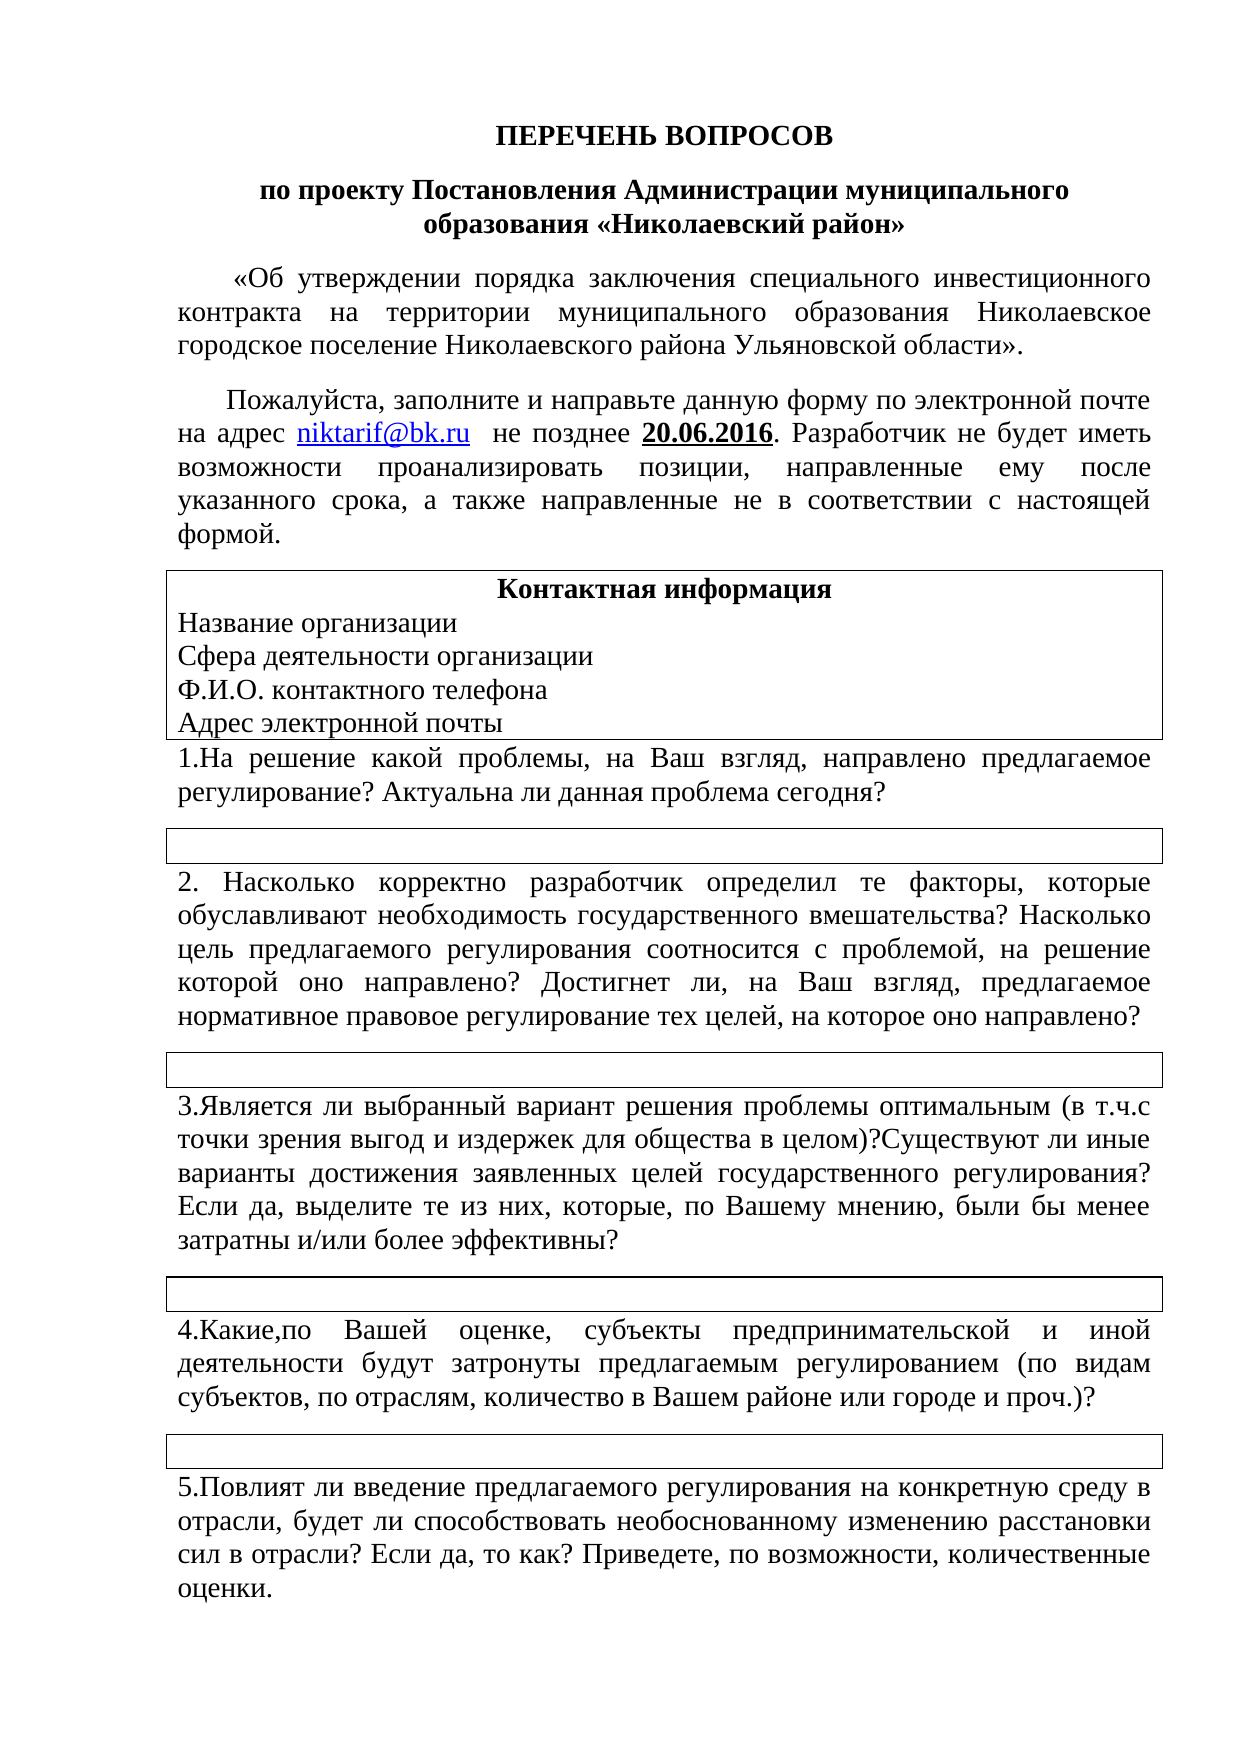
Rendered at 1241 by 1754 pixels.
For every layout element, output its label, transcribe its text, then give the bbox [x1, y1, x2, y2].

text по проекту Постановления Администрации муниципального образования «Николаевский район» [177, 172, 1152, 239]
table_header Контактная информация Название организации Сфера деятельности организации Ф.И.О. контактного телефона Адрес электронной почты [167, 571, 1162, 739]
table_header [167, 829, 1162, 863]
text ПЕРЕЧЕНЬ ВОПРОСОВ [177, 118, 1152, 152]
table_header [167, 1435, 1162, 1468]
text 2. Насколько корректно разработчик определил те факторы, которые обуславливают необходимость государственного вмешательства? Насколько цель предлагаемого регулирования соотносится с проблемой, на решение которой оно направлено? Достигнет ли, на Ваш взгляд, предлагаемое нормативное правовое регулирование тех целей, на которое оно направлено? [177, 864, 1152, 1031]
text 4.Какие,по Вашей оценке, субъекты предпринимательской и иной деятельности будут затронуты предлагаемым регулированием (по видам субъектов, по отраслям, количество в Вашем районе или городе и проч.)? [177, 1312, 1152, 1413]
text 1.На решение какой проблемы, на Ваш взгляд, направлено предлагаемое регулирование? Актуальна ли данная проблема сегодня? [177, 740, 1152, 807]
table_header [167, 1053, 1162, 1087]
text «Об утверждении порядка заключения специального инвестиционного контракта на территории муниципального образования Николаевское городское поселение Николаевского района Ульяновской области». [177, 260, 1152, 361]
text Пожалуйста, заполните и направьте данную форму по электронной почте на адрес niktarif@bk.ru не позднее 20.06.2016. Разработчик не будет иметь возможности проанализировать позиции, направленные ему после указанного срока, а также направленные не в соответствии с настоящей формой. [177, 382, 1152, 549]
text 3.Является ли выбранный вариант решения проблемы оптимальным (в т.ч.с точки зрения выгод и издержек для общества в целом)?Существуют ли иные варианты достижения заявленных целей государственного регулирования? Если да, выделите те из них, которые, по Вашему мнению, были бы менее затратны и/или более эффективны? [177, 1088, 1152, 1256]
table_header [167, 1278, 1162, 1311]
text 5.Повлият ли введение предлагаемого регулирования на конкретную среду в отрасли, будет ли способствовать необоснованному изменению расстановки сил в отрасли? Если да, то как? Приведете, по возможности, количественные оценки. [177, 1469, 1152, 1603]
